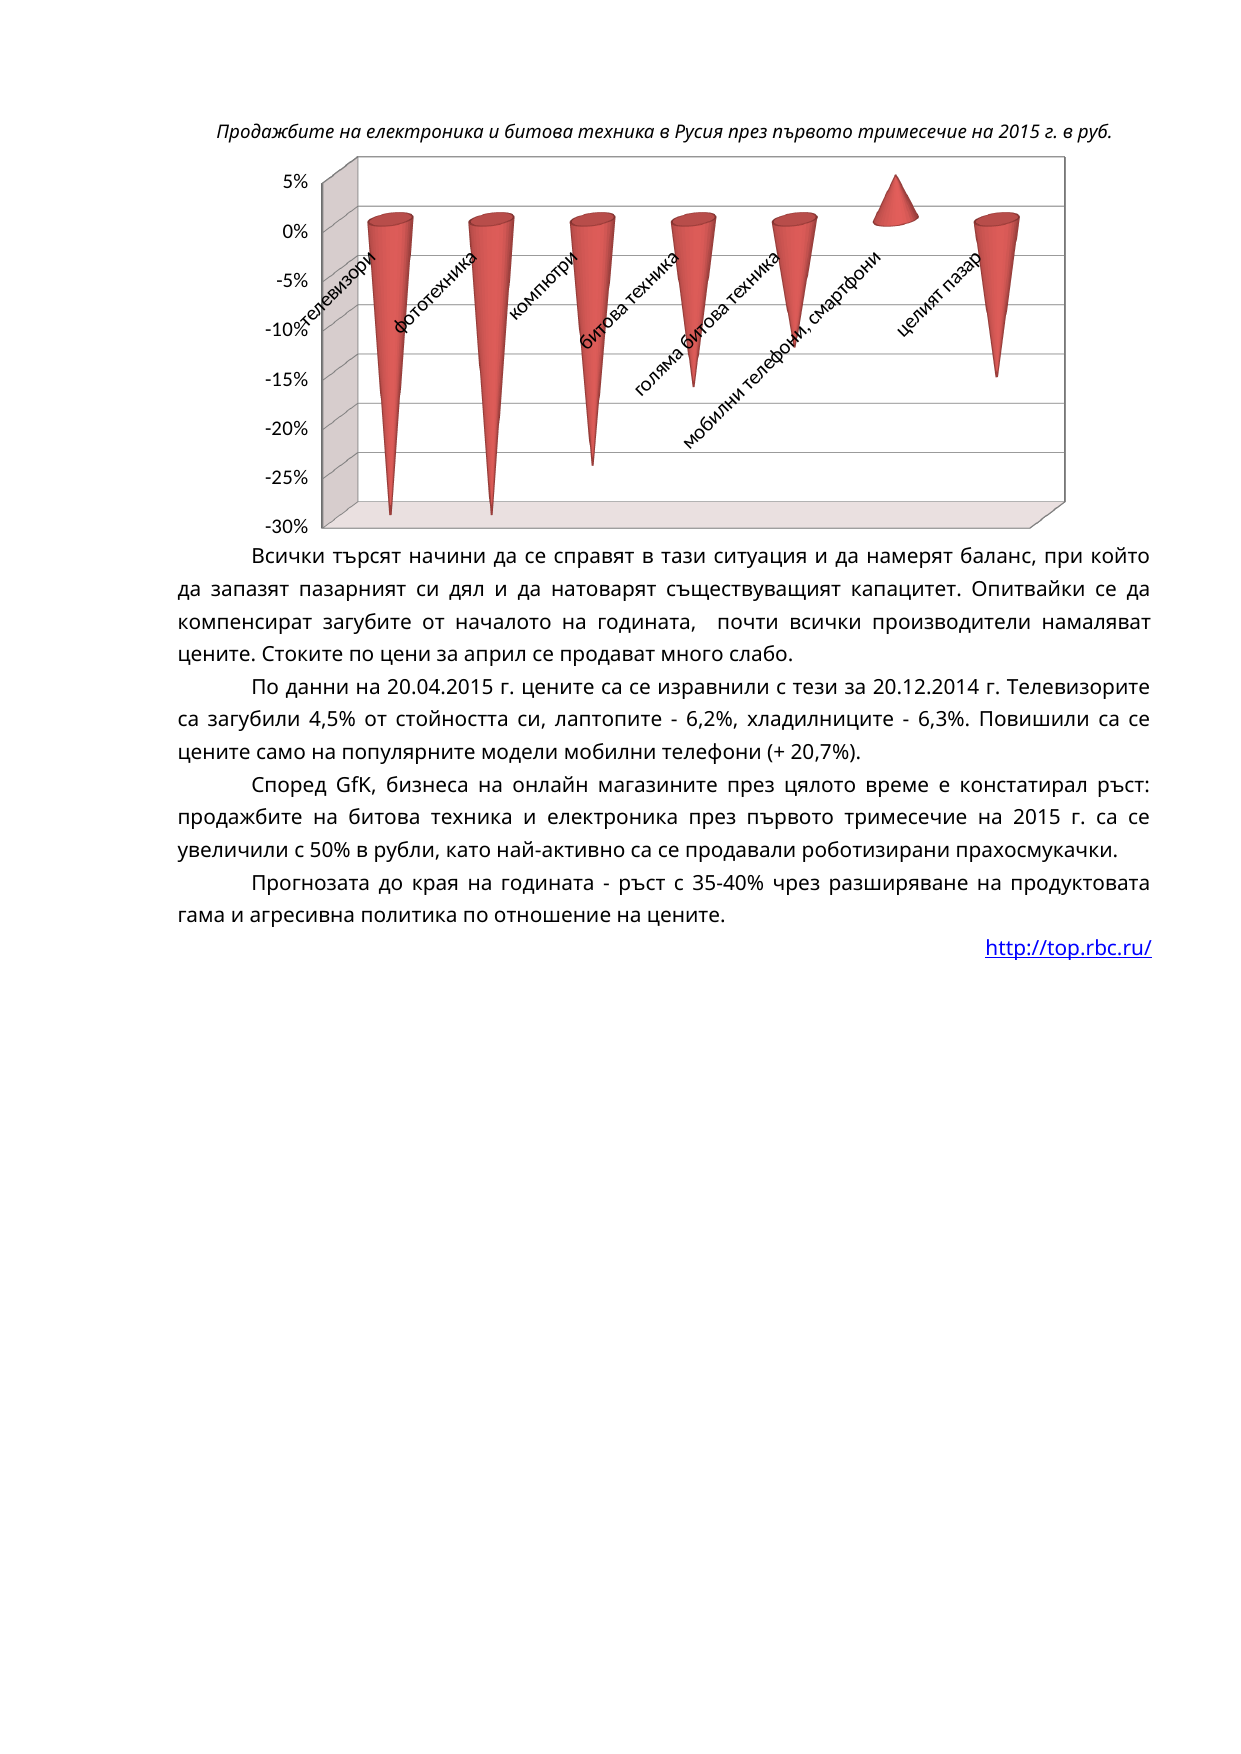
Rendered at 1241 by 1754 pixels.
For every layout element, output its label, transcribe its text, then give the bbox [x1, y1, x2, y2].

text http://top.rbc.ru/ [177, 933, 1152, 961]
text Според GfK, бизнеса на онлайн магазините през цялото време е констатирал ръст: продажбите на битова техника и електроника през първото тримесечие на 2015 г. са се увеличили с 50% в рубли, като най-активно са се продавали роботизирани прахосмукачки. [177, 770, 1152, 863]
text Прогнозата до края на годината - ръст с 35-40% чрез разширяване на продуктовата гама и агресивна политика по отношение на цените. [177, 868, 1152, 929]
text По данни на 20.04.2015 г. цените са се изравнили с тези за 20.12.2014 г. Телевизорите са загубили 4,5% от стойността си, лаптопите - 6,2%, хладилниците - 6,3%. Повишили са се цените само на популярните модели мобилни телефони (+ 20,7%). [177, 672, 1152, 766]
text Продажбите на електроника и битова техника в Русия през първото тримесечие на 2015 г. в руб. [177, 118, 1152, 542]
text Всички търсят начини да се справят в тази ситуация и да намерят баланс, при който да запазят пазарният си дял и да натоварят съществуващият капацитет. Опитвайки се да компенсират загубите от началото на годината, почти всички производители намаляват цените. Стоките по цени за април се продават много слабо. [177, 542, 1152, 668]
